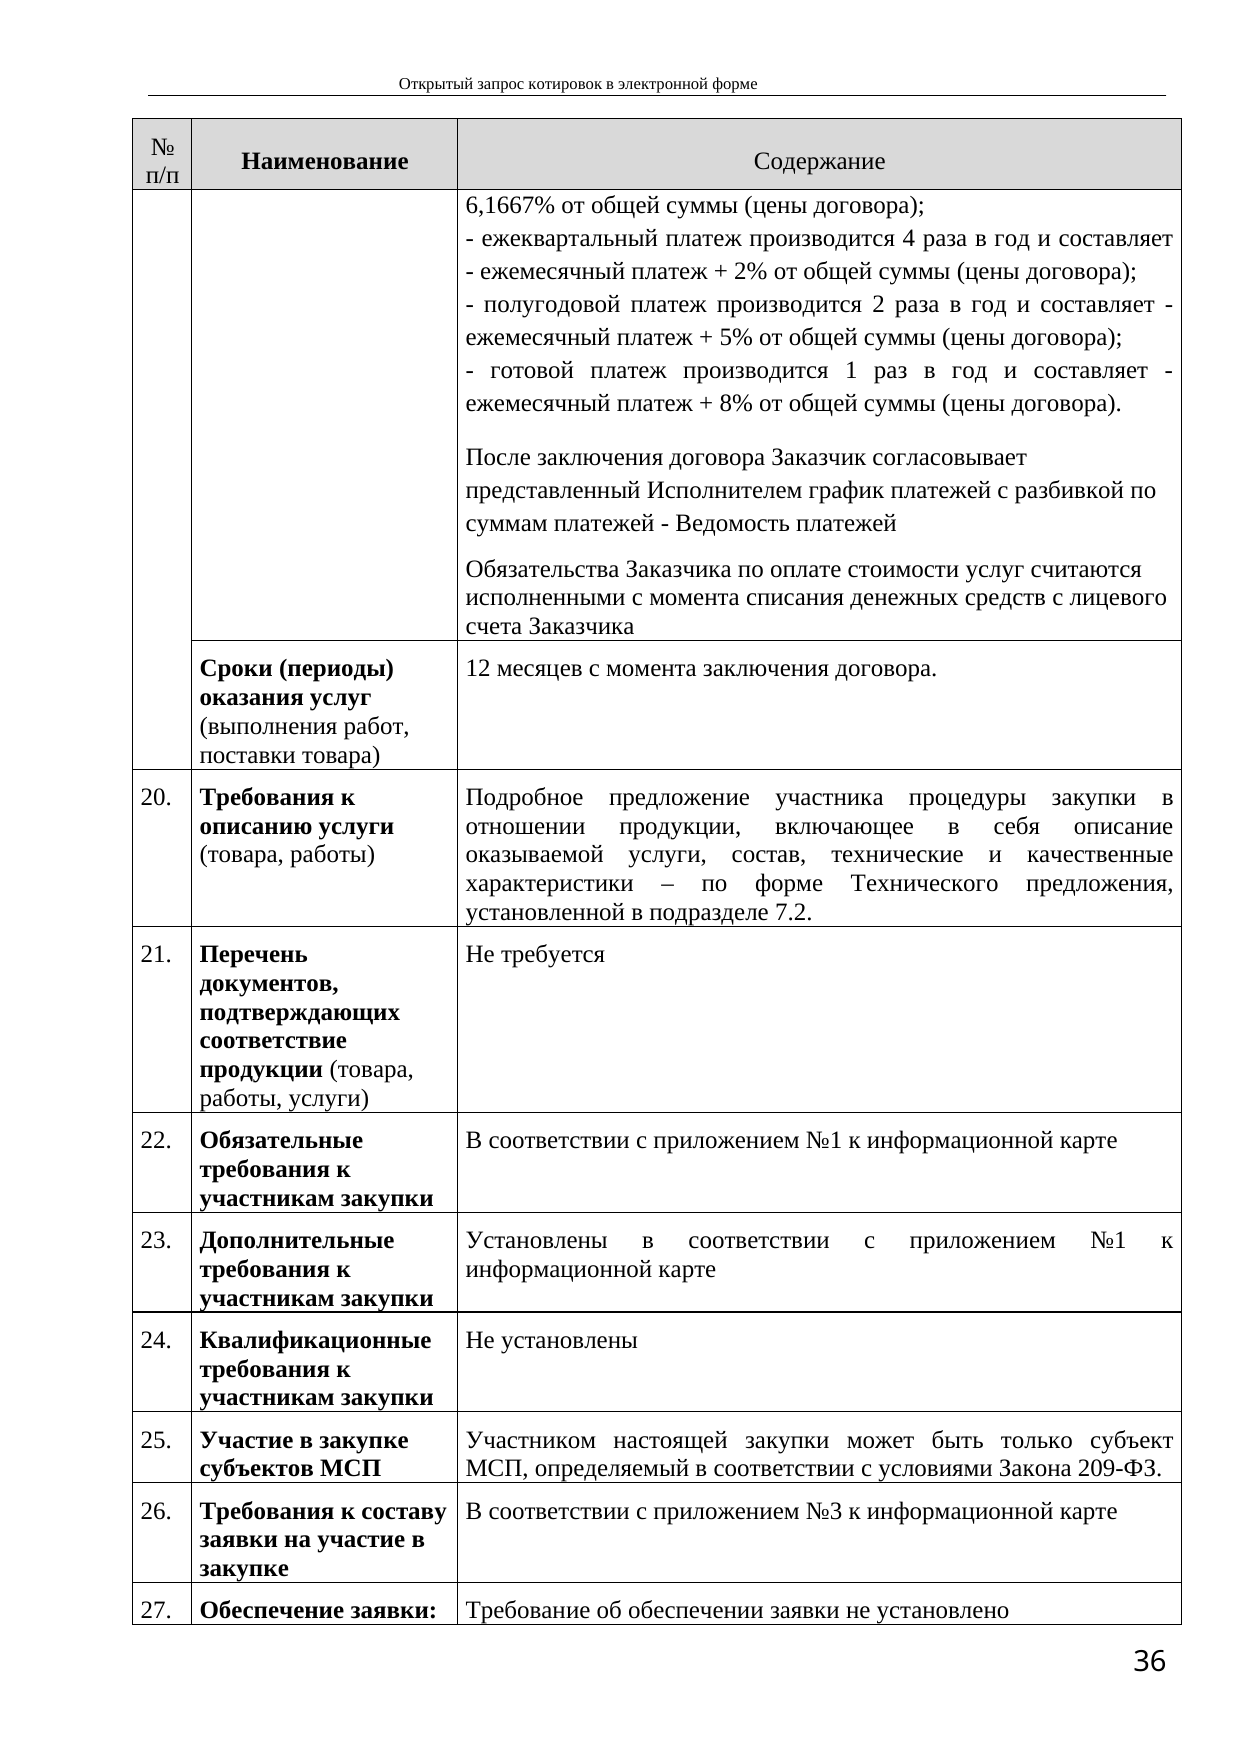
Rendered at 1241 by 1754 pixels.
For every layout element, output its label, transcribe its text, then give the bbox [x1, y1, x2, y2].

table_header Содержание [458, 119, 1181, 189]
table_cell [133, 1412, 191, 1482]
table_header № п/п [133, 119, 191, 189]
table_cell Требования к описанию услуги (товара, работы) [192, 770, 457, 926]
table_cell Квалификационные требования к участникам закупки [192, 1313, 457, 1411]
table_cell Требования к составу заявки на участие в закупке [192, 1483, 457, 1582]
table_cell [133, 927, 191, 1112]
table_cell Подробное предложение участника процедуры закупки в отношении продукции, включающее в себя описание оказываемой услуги, состав, технические и качественные характеристики – по форме Технического предложения, установленной в подразделе 7.2. [458, 770, 1181, 926]
table_cell [133, 1483, 191, 1582]
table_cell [192, 190, 457, 640]
table_cell Обеспечение заявки: размер, форма [192, 1583, 457, 1624]
table_cell Установлены в соответствии с приложением №1 к информационной карте [458, 1213, 1181, 1311]
table_cell В соответствии с приложением №1 к информационной карте [458, 1113, 1181, 1212]
table_cell [133, 1213, 191, 1311]
table_cell Участником настоящей закупки может быть только субъект МСП, определяемый в соответствии с условиями Закона 209-ФЗ. [458, 1412, 1181, 1482]
table_cell Не требуется [458, 927, 1181, 1112]
table_cell Обязательные требования к участникам закупки [192, 1113, 457, 1212]
table_cell 12 месяцев с момента заключения договора. [458, 641, 1181, 768]
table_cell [458, 1583, 1181, 1624]
table_cell Перечень документов, подтверждающих соответствие продукции (товара, работы, услуги) [192, 927, 457, 1112]
table_cell [133, 770, 191, 926]
table_cell [133, 1583, 191, 1624]
table_cell [133, 1113, 191, 1212]
table_cell Не установлены [458, 1313, 1181, 1411]
table_cell Участие в закупке субъектов МСП [192, 1412, 457, 1482]
table_cell Дополнительные требования к участникам закупки [192, 1213, 457, 1311]
table_header Наименование [192, 119, 457, 189]
table_cell Сроки (периоды) оказания услуг (выполнения работ, поставки товара) [192, 641, 457, 768]
table_cell В соответствии с приложением №3 к информационной карте [458, 1483, 1181, 1582]
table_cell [458, 190, 1181, 640]
table_cell [133, 1313, 191, 1411]
